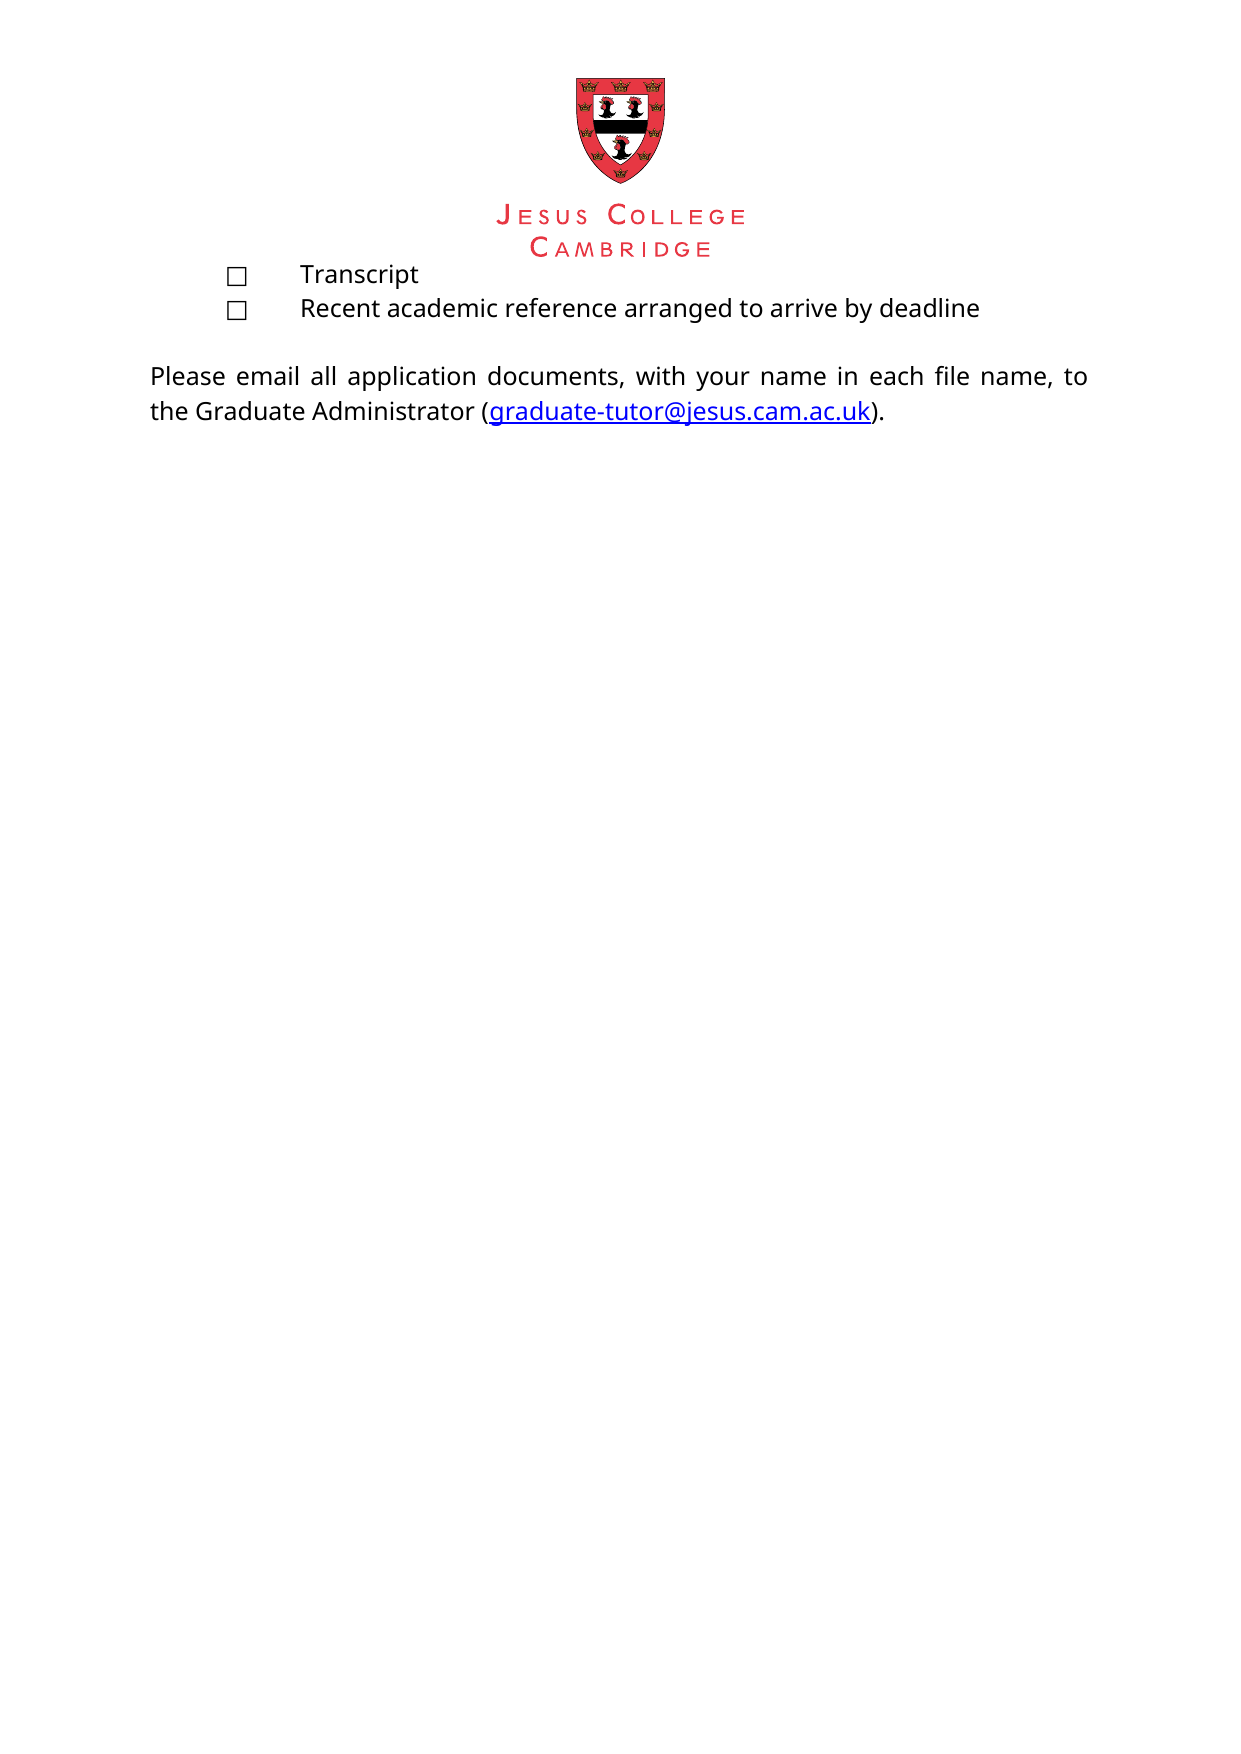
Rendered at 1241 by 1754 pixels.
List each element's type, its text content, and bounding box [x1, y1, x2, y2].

text Please email all application documents, with your name in each file name, to the Graduate Administrator (graduate-tutor@jesus.cam.ac.uk). [150, 359, 1090, 427]
text □ Recent academic reference arranged to arrive by deadline [150, 291, 1090, 325]
text □ Transcript [150, 257, 1090, 291]
